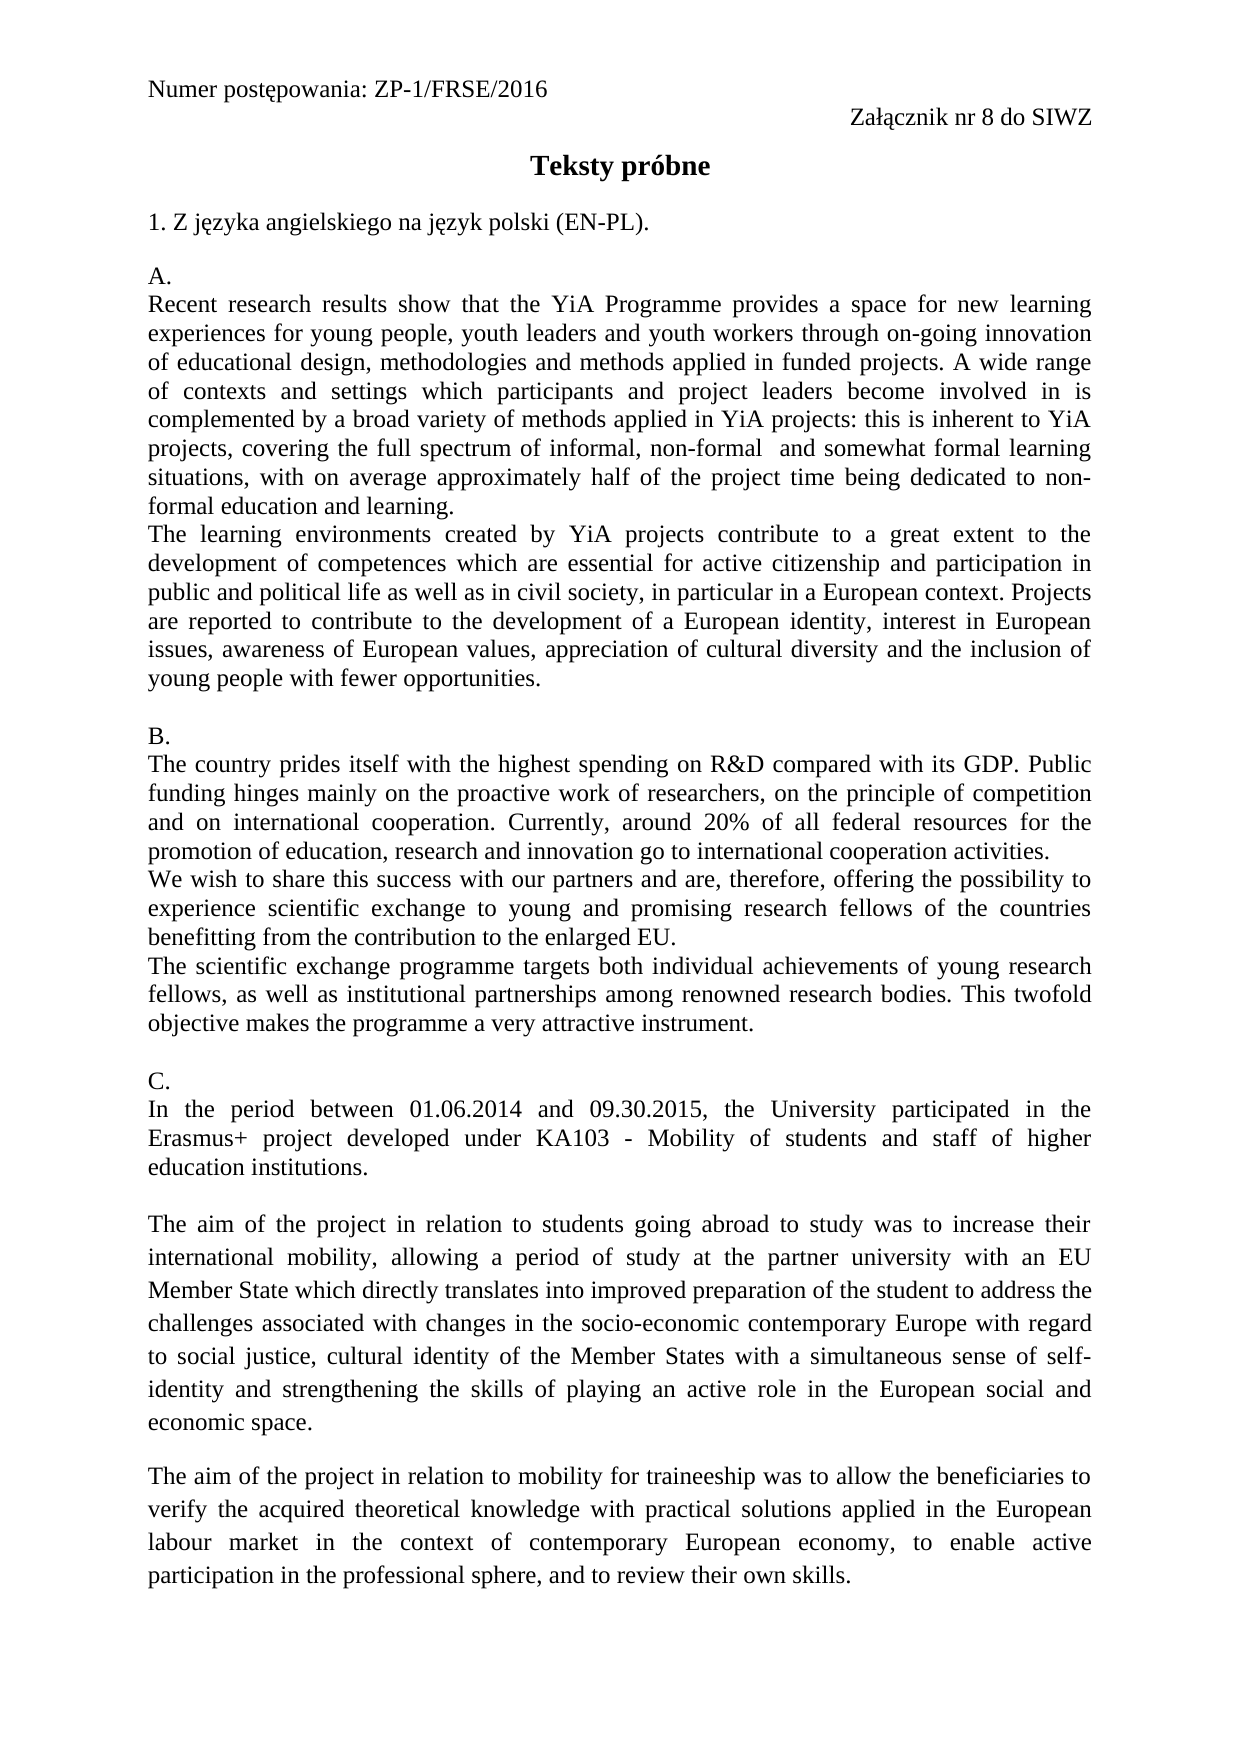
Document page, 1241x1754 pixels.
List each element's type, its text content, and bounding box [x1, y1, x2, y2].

text The learning environments created by YiA projects contribute to a great extent to the development of competences which are essential for active citizenship and participation in public and political life as well as in civil society, in particular in a European context. Projects are reported to contribute to the development of a European identity, interest in European issues, awareness of European values, appreciation of cultural diversity and the inclusion of young people with fewer opportunities. [148, 519, 1093, 692]
text C. [148, 1066, 1093, 1094]
text The aim of the project in relation to mobility for traineeship was to allow the beneficiaries to verify the acquired theoretical knowledge with practical solutions applied in the European labour market in the context of contemporary European economy, to enable active participation in the professional sphere, and to review their own skills. [148, 1461, 1093, 1589]
text The country prides itself with the highest spending on R&D compared with its GDP. Public funding hinges mainly on the proactive work of researchers, on the principle of competition and on international cooperation. Currently, around 20% of all federal resources for the promotion of education, research and innovation go to international cooperation activities. [148, 749, 1093, 864]
text We wish to share this success with our partners and are, therefore, offering the possibility to experience scientific exchange to young and promising research fellows of the countries benefitting from the contribution to the enlarged EU. [148, 864, 1093, 951]
text Teksty próbne [148, 148, 1093, 181]
text The scientific exchange programme targets both individual achievements of young research fellows, as well as institutional partnerships among renowned research bodies. This twofold objective makes the programme a very attractive instrument. [148, 951, 1093, 1037]
text In the period between 01.06.2014 and 09.30.2015, the University participated in the Erasmus+ project developed under KA103 - Mobility of students and staff of higher education institutions. [148, 1094, 1093, 1181]
text The aim of the project in relation to students going abroad to study was to increase their international mobility, allowing a period of study at the partner university with an EU Member State which directly translates into improved preparation of the student to address the challenges associated with changes in the socio-economic contemporary Europe with regard to social justice, cultural identity of the Member States with a simultaneous sense of self-identity and strengthening the skills of playing an active role in the European social and economic space. [148, 1209, 1093, 1436]
text B. [148, 721, 1093, 749]
text Recent research results show that the YiA Programme provides a space for new learning experiences for young people, youth leaders and youth workers through on-going innovation of educational design, methodologies and methods applied in funded projects. A wide range of contexts and settings which participants and project leaders become involved in is complemented by a broad variety of methods applied in YiA projects: this is inherent to YiA projects, covering the full spectrum of informal, non-formal and somewhat formal learning situations, with on average approximately half of the project time being dedicated to non-formal education and learning. [148, 289, 1093, 519]
text A. [148, 261, 1093, 289]
text 1. Z języka angielskiego na język polski (EN-PL). [148, 207, 1093, 236]
